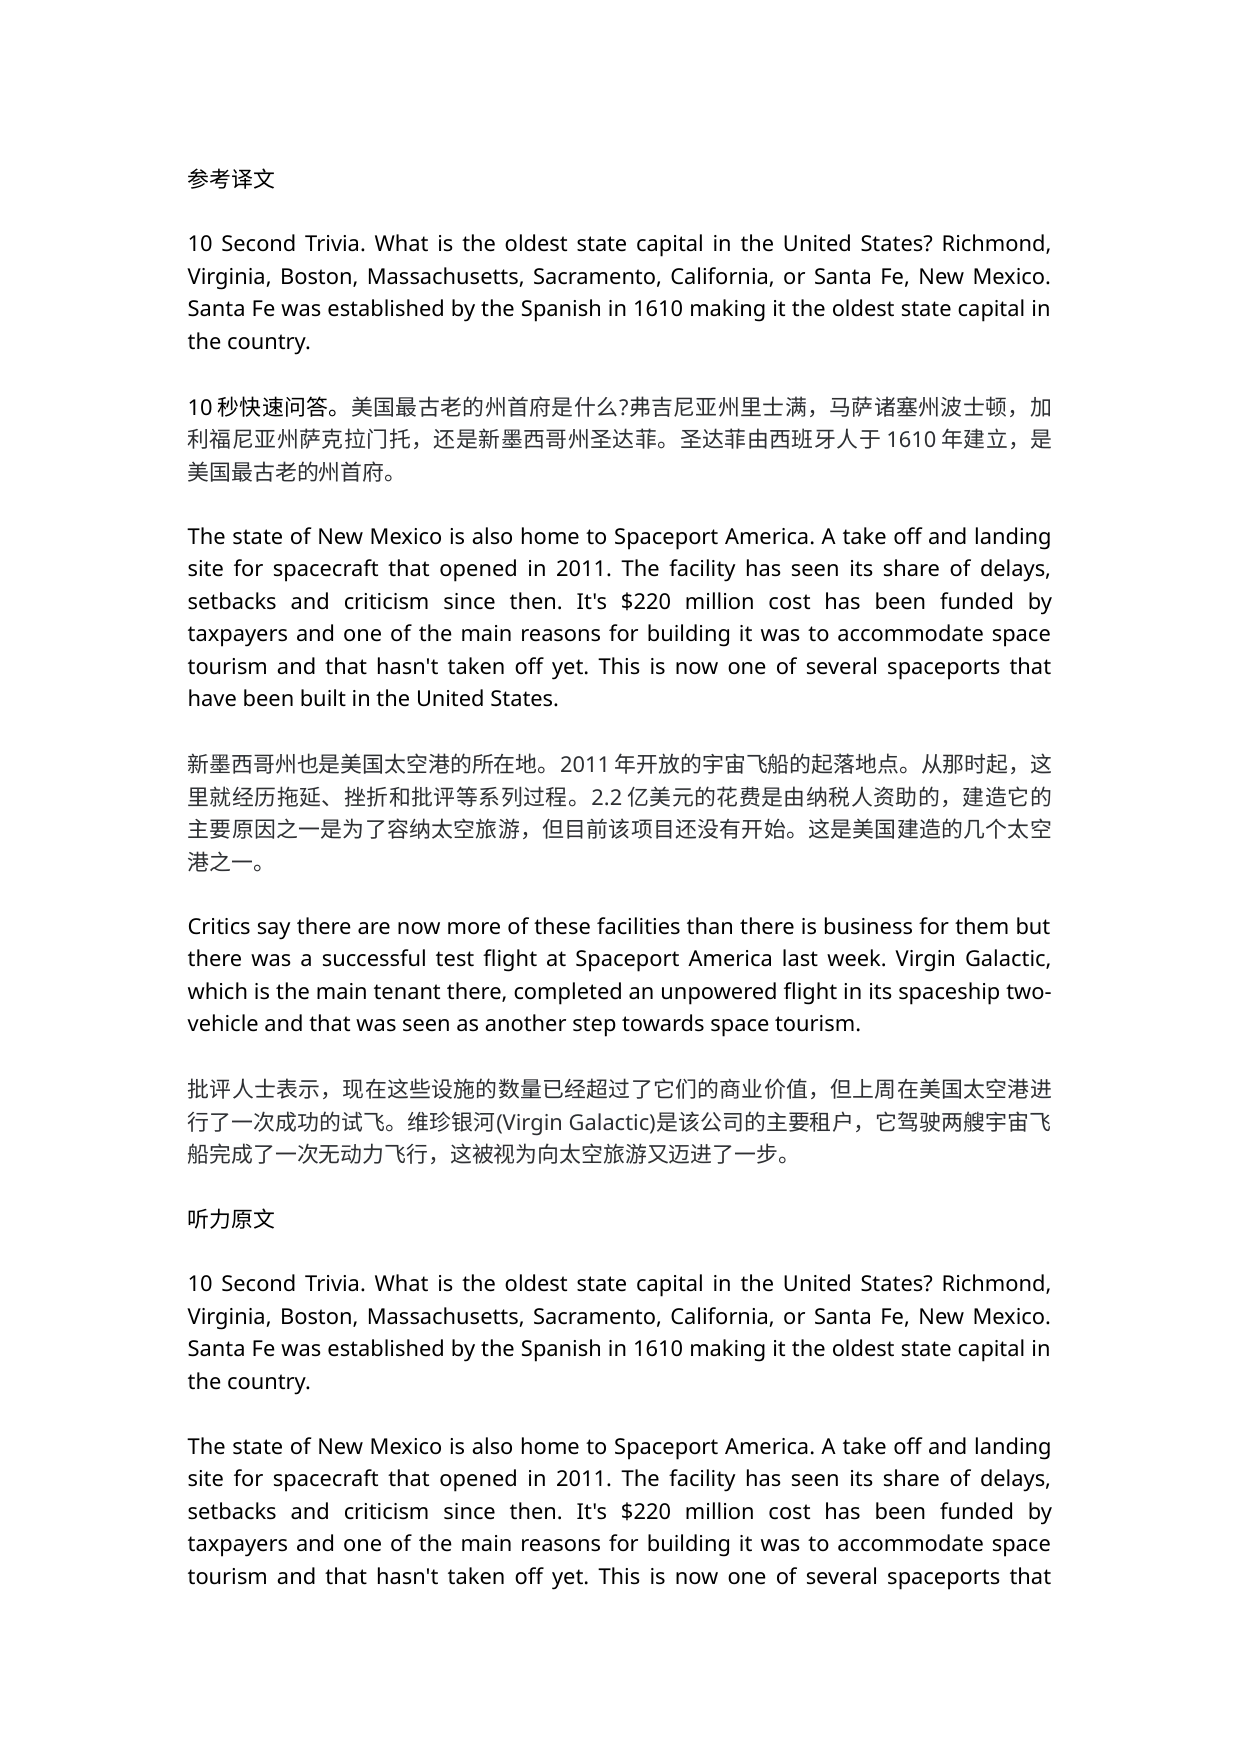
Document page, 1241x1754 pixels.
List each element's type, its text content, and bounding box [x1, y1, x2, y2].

text 批评人士表示，现在这些设施的数量已经超过了它们的商业价值，但上周在美国太空港进行了一次成功的试飞。维珍银河(Virgin Galactic)是该公司的主要租户，它驾驶两艘宇宙飞船完成了一次无动力飞行，这被视为向太空旅游又迈进了一步。 [187, 1072, 1053, 1169]
text 新墨西哥州也是美国太空港的所在地。2011年开放的宇宙飞船的起落地点。从那时起，这里就经历拖延、挫折和批评等系列过程。2.2亿美元的花费是由纳税人资助的，建造它的主要原因之一是为了容纳太空旅游，但目前该项目还没有开始。这是美国建造的几个太空港之一。 [187, 747, 1053, 877]
text 10 Second Trivia. What is the oldest state capital in the United States? Richmond, Virginia, Boston, Massachusetts, Sacramento, California, or Santa Fe, New Mexico. Santa Fe was established by the Spanish in 1610 making it the oldest state capital in the country. [187, 227, 1053, 357]
text 参考译文 [187, 162, 1053, 194]
text 10秒快速问答。美国最古老的州首府是什么?弗吉尼亚州里士满，马萨诸塞州波士顿，加利福尼亚州萨克拉门托，还是新墨西哥州圣达菲。圣达菲由西班牙人于1610年建立，是美国最古老的州首府。 [187, 389, 1053, 487]
text 10 Second Trivia. What is the oldest state capital in the United States? Richmond, Virginia, Boston, Massachusetts, Sacramento, California, or Santa Fe, New Mexico. Santa Fe was established by the Spanish in 1610 making it the oldest state capital in the country. [187, 1267, 1053, 1397]
text Critics say there are now more of these facilities than there is business for them but there was a successful test flight at Spaceport America last week. Virgin Galactic, which is the main tenant there, completed an unpowered flight in its spaceship two-vehicle and that was seen as another step towards space tourism. [187, 909, 1053, 1039]
text 听力原文 [187, 1202, 1053, 1234]
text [187, 1429, 1053, 1592]
